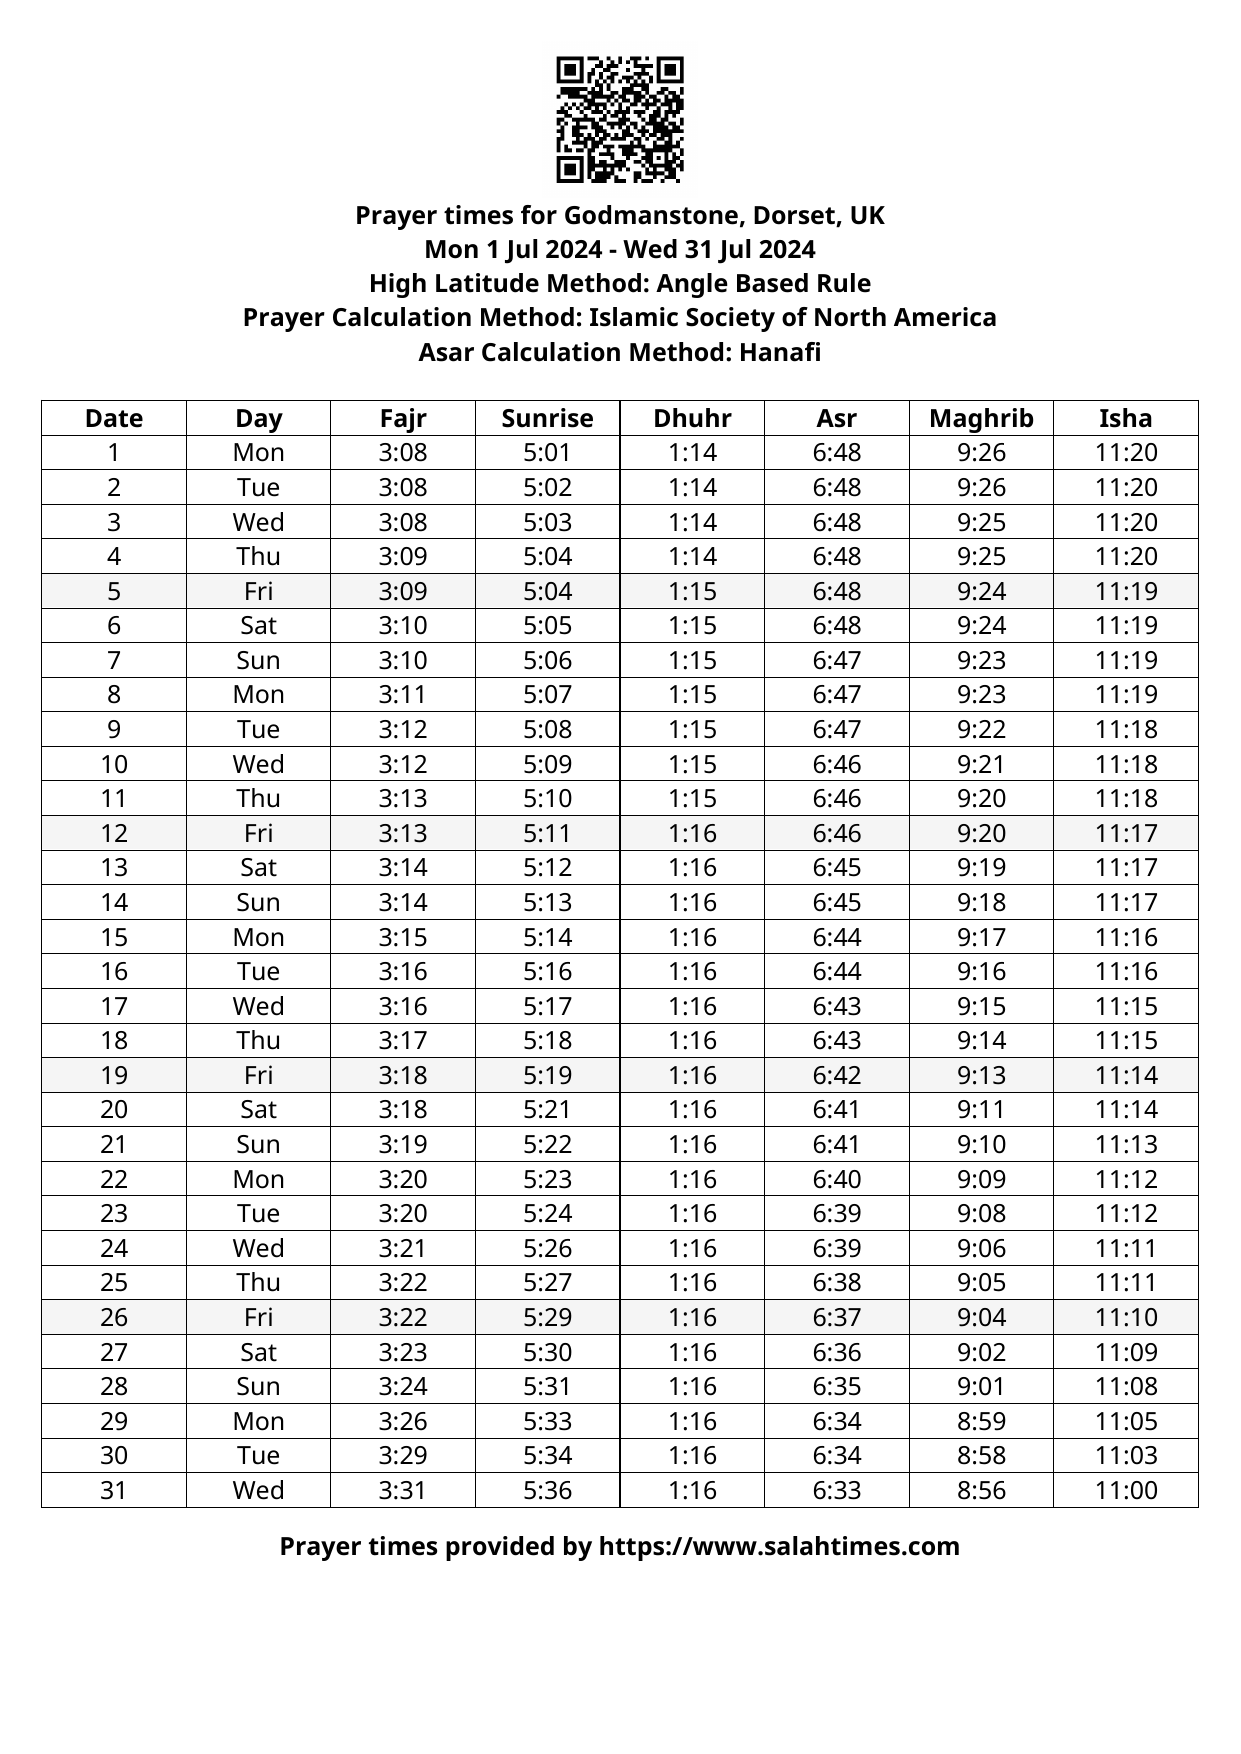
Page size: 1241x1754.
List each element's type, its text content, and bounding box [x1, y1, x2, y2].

table_cell 6:37 [765, 1300, 909, 1334]
table_header Fajr [331, 401, 475, 434]
table_cell 9:25 [910, 505, 1053, 538]
table_cell 3:16 [331, 989, 475, 1022]
table_cell 3:08 [331, 436, 475, 469]
table_cell 5:17 [476, 989, 619, 1022]
table_cell 6:45 [765, 885, 909, 919]
table_cell 1:15 [621, 747, 764, 780]
table_cell 9:21 [910, 747, 1053, 780]
table_cell 31 [42, 1473, 186, 1507]
table_cell 3:11 [331, 678, 475, 711]
table_cell Wed [187, 1473, 330, 1507]
table_cell 1:16 [621, 1024, 764, 1057]
table_cell 1:16 [621, 1266, 764, 1299]
table_cell 23 [42, 1196, 186, 1230]
table_cell 5:36 [476, 1473, 619, 1507]
table_cell Sun [187, 885, 330, 919]
table_cell 6:47 [765, 712, 909, 746]
table_cell 11:17 [1054, 885, 1198, 919]
table_cell 9:11 [910, 1093, 1053, 1126]
table_cell 22 [42, 1162, 186, 1195]
table_cell 5:04 [476, 539, 619, 573]
table_cell 8 [42, 678, 186, 711]
table_cell 5:29 [476, 1300, 619, 1334]
table_cell 11:14 [1054, 1058, 1198, 1092]
table_cell 11:09 [1054, 1335, 1198, 1368]
table_cell 27 [42, 1335, 186, 1368]
table_cell 6:48 [765, 574, 909, 607]
table_cell 9:09 [910, 1162, 1053, 1195]
table_cell 1:16 [621, 816, 764, 849]
table_cell 9 [42, 712, 186, 746]
table_cell 6:45 [765, 851, 909, 884]
table_cell 1:16 [621, 920, 764, 953]
table_cell 1:15 [621, 678, 764, 711]
table_cell 9:04 [910, 1300, 1053, 1334]
table_cell 1:14 [621, 470, 764, 504]
table_cell 9:24 [910, 609, 1053, 642]
table_cell 6:44 [765, 920, 909, 953]
table_cell 5:01 [476, 436, 619, 469]
table_cell 5:34 [476, 1439, 619, 1472]
table_cell Fri [187, 574, 330, 607]
table_cell 1:14 [621, 436, 764, 469]
table_cell 1:15 [621, 574, 764, 607]
table_cell 5 [42, 574, 186, 607]
table_cell 5:11 [476, 816, 619, 849]
table_cell 6:39 [765, 1196, 909, 1230]
table_cell 11:12 [1054, 1196, 1198, 1230]
table_cell 6:35 [765, 1369, 909, 1403]
table_cell 3:10 [331, 643, 475, 677]
table_cell Mon [187, 436, 330, 469]
table_cell 18 [42, 1024, 186, 1057]
table_cell Sun [187, 1127, 330, 1161]
table_cell 6:47 [765, 643, 909, 677]
table_cell 5:27 [476, 1266, 619, 1299]
table_cell 6:38 [765, 1266, 909, 1299]
table_cell 5:10 [476, 781, 619, 815]
table_cell 3:12 [331, 747, 475, 780]
table_cell 9:25 [910, 539, 1053, 573]
text Prayer times for Godmanstone, Dorset, UK [42, 198, 1198, 232]
table_cell 30 [42, 1439, 186, 1472]
table_cell Sat [187, 1335, 330, 1368]
table_cell 1:16 [621, 1058, 764, 1092]
table_cell 13 [42, 851, 186, 884]
table_cell 5:22 [476, 1127, 619, 1161]
table_cell 1:16 [621, 1335, 764, 1368]
text Prayer Calculation Method: Islamic Society of North America [42, 300, 1198, 334]
table_cell 3:14 [331, 885, 475, 919]
table_cell 11:00 [1054, 1473, 1198, 1507]
table_cell 9:23 [910, 678, 1053, 711]
table_cell 3:20 [331, 1196, 475, 1230]
table_cell Mon [187, 920, 330, 953]
table_cell 6:43 [765, 989, 909, 1022]
table_cell 3:22 [331, 1266, 475, 1299]
table_cell 11:11 [1054, 1266, 1198, 1299]
table_cell 3:09 [331, 539, 475, 573]
table_cell 1:16 [621, 1093, 764, 1126]
table_cell Tue [187, 712, 330, 746]
table_header Sunrise [476, 401, 619, 434]
table_cell 9:06 [910, 1231, 1053, 1264]
table_cell 3:26 [331, 1404, 475, 1437]
table_cell 5:07 [476, 678, 619, 711]
table_cell 1:16 [621, 1473, 764, 1507]
table_cell 3:22 [331, 1300, 475, 1334]
table_cell 1:16 [621, 989, 764, 1022]
table_cell Mon [187, 678, 330, 711]
table_cell Mon [187, 1162, 330, 1195]
table_header Maghrib [910, 401, 1053, 434]
table_cell 5:23 [476, 1162, 619, 1195]
table_cell 6:36 [765, 1335, 909, 1368]
table_cell 9:26 [910, 470, 1053, 504]
table_cell 6:39 [765, 1231, 909, 1264]
table_cell 11:03 [1054, 1439, 1198, 1472]
table_cell 6:40 [765, 1162, 909, 1195]
table_cell Thu [187, 1266, 330, 1299]
table_cell 3:23 [331, 1335, 475, 1368]
table_cell Tue [187, 470, 330, 504]
table_cell 3:14 [331, 851, 475, 884]
table_cell 3:08 [331, 505, 475, 538]
table_cell 11:20 [1054, 470, 1198, 504]
table_cell Wed [187, 1231, 330, 1264]
table_cell Sun [187, 1369, 330, 1403]
table_cell Thu [187, 539, 330, 573]
table_cell 6 [42, 609, 186, 642]
table_cell 1:16 [621, 1369, 764, 1403]
text Asar Calculation Method: Hanafi [42, 334, 1198, 368]
picture [542, 41, 699, 198]
table_cell 9:16 [910, 954, 1053, 988]
table_cell 5:04 [476, 574, 619, 607]
table_cell 9:23 [910, 643, 1053, 677]
table_cell 6:41 [765, 1093, 909, 1126]
table_cell 8:59 [910, 1404, 1053, 1437]
table_cell 16 [42, 954, 186, 988]
table_cell 9:18 [910, 885, 1053, 919]
table_cell 3:16 [331, 954, 475, 988]
table_cell 11:15 [1054, 989, 1198, 1022]
table_cell 1:14 [621, 539, 764, 573]
table_cell 1:16 [621, 1439, 764, 1472]
table_cell 5:26 [476, 1231, 619, 1264]
table_cell 1:16 [621, 1127, 764, 1161]
table_cell 6:46 [765, 747, 909, 780]
table_cell Mon [187, 1404, 330, 1437]
table_cell 11:14 [1054, 1093, 1198, 1126]
table_cell 2 [42, 470, 186, 504]
table_cell 11:20 [1054, 436, 1198, 469]
table_cell 6:34 [765, 1404, 909, 1437]
table_cell 11:11 [1054, 1231, 1198, 1264]
table_cell 5:21 [476, 1093, 619, 1126]
table_cell Thu [187, 1024, 330, 1057]
table_cell 15 [42, 920, 186, 953]
table_cell 12 [42, 816, 186, 849]
table_cell 11:19 [1054, 643, 1198, 677]
table_cell 9:20 [910, 781, 1053, 815]
table_cell 9:22 [910, 712, 1053, 746]
table_cell 9:15 [910, 989, 1053, 1022]
text High Latitude Method: Angle Based Rule [42, 266, 1198, 300]
table_cell 4 [42, 539, 186, 573]
table_cell Sat [187, 609, 330, 642]
table_cell 6:48 [765, 609, 909, 642]
table_header Isha [1054, 401, 1198, 434]
table_cell 5:02 [476, 470, 619, 504]
table_cell Tue [187, 1439, 330, 1472]
table_cell 9:20 [910, 816, 1053, 849]
table_cell 3:21 [331, 1231, 475, 1264]
table_cell 29 [42, 1404, 186, 1437]
table_cell 6:41 [765, 1127, 909, 1161]
table_cell 8:58 [910, 1439, 1053, 1472]
table_cell 9:14 [910, 1024, 1053, 1057]
table_cell 11:08 [1054, 1369, 1198, 1403]
table_cell 11:16 [1054, 920, 1198, 953]
table_cell 1:15 [621, 781, 764, 815]
table_cell Wed [187, 989, 330, 1022]
table_cell 11:19 [1054, 609, 1198, 642]
table_cell 9:01 [910, 1369, 1053, 1403]
table_cell Thu [187, 781, 330, 815]
table_cell 19 [42, 1058, 186, 1092]
table_header Date [42, 401, 186, 434]
table_cell 3:17 [331, 1024, 475, 1057]
table_cell 3:12 [331, 712, 475, 746]
table_cell 3:20 [331, 1162, 475, 1195]
table_cell 6:48 [765, 539, 909, 573]
table_cell 5:05 [476, 609, 619, 642]
table_cell Fri [187, 1300, 330, 1334]
table_header Day [187, 401, 330, 434]
table_cell 5:33 [476, 1404, 619, 1437]
table_cell 5:03 [476, 505, 619, 538]
table_cell 7 [42, 643, 186, 677]
table_cell 24 [42, 1231, 186, 1264]
table_cell 11 [42, 781, 186, 815]
table_cell 3:13 [331, 781, 475, 815]
table_cell 11:18 [1054, 747, 1198, 780]
table_cell 11:05 [1054, 1404, 1198, 1437]
table_cell 6:48 [765, 436, 909, 469]
table_cell Tue [187, 954, 330, 988]
text Mon 1 Jul 2024 - Wed 31 Jul 2024 [42, 232, 1198, 266]
table_header Dhuhr [621, 401, 764, 434]
table_cell 9:19 [910, 851, 1053, 884]
table_cell 6:42 [765, 1058, 909, 1092]
table_cell 21 [42, 1127, 186, 1161]
table_cell 3:31 [331, 1473, 475, 1507]
table_cell 3:18 [331, 1093, 475, 1126]
table_cell 1:16 [621, 1300, 764, 1334]
table_cell 3:19 [331, 1127, 475, 1161]
table_cell 3:24 [331, 1369, 475, 1403]
table_cell 3:13 [331, 816, 475, 849]
table_cell 3:08 [331, 470, 475, 504]
table_cell 9:17 [910, 920, 1053, 953]
table_cell 1:16 [621, 1162, 764, 1195]
table_cell 1:16 [621, 1231, 764, 1264]
table_cell 11:17 [1054, 816, 1198, 849]
table_cell 1:16 [621, 954, 764, 988]
table_cell 8:56 [910, 1473, 1053, 1507]
table_cell 9:10 [910, 1127, 1053, 1161]
table_cell 5:06 [476, 643, 619, 677]
table_cell 6:48 [765, 505, 909, 538]
table_cell 1:15 [621, 609, 764, 642]
table_cell 5:12 [476, 851, 619, 884]
table_cell 6:34 [765, 1439, 909, 1472]
table_cell 6:43 [765, 1024, 909, 1057]
table_cell 1:14 [621, 505, 764, 538]
table_cell Tue [187, 1196, 330, 1230]
table_cell 5:09 [476, 747, 619, 780]
table_cell 9:05 [910, 1266, 1053, 1299]
table_cell 26 [42, 1300, 186, 1334]
table_cell 11:12 [1054, 1162, 1198, 1195]
table_cell 11:20 [1054, 505, 1198, 538]
table_cell 28 [42, 1369, 186, 1403]
table_cell 1:16 [621, 885, 764, 919]
table_cell 20 [42, 1093, 186, 1126]
table_cell 5:19 [476, 1058, 619, 1092]
table_cell 6:33 [765, 1473, 909, 1507]
table_cell 11:10 [1054, 1300, 1198, 1334]
table_cell 1:16 [621, 851, 764, 884]
table_header Asr [765, 401, 909, 434]
table_cell Sat [187, 1093, 330, 1126]
table_cell 3:18 [331, 1058, 475, 1092]
table_cell 9:08 [910, 1196, 1053, 1230]
table_cell 5:16 [476, 954, 619, 988]
table_cell Fri [187, 816, 330, 849]
table_cell 6:46 [765, 816, 909, 849]
table_cell 1:16 [621, 1404, 764, 1437]
table_cell 1 [42, 436, 186, 469]
table_cell 3 [42, 505, 186, 538]
table_cell 11:19 [1054, 574, 1198, 607]
table_cell 5:13 [476, 885, 619, 919]
table_cell 3:09 [331, 574, 475, 607]
table_cell 5:14 [476, 920, 619, 953]
table_cell 5:31 [476, 1369, 619, 1403]
table_cell 5:18 [476, 1024, 619, 1057]
table_cell 11:16 [1054, 954, 1198, 988]
text Prayer times provided by https://www.salahtimes.com [42, 1528, 1198, 1563]
table_cell Fri [187, 1058, 330, 1092]
table_cell 9:02 [910, 1335, 1053, 1368]
table_cell 5:30 [476, 1335, 619, 1368]
table_cell 11:20 [1054, 539, 1198, 573]
table_cell 1:16 [621, 1196, 764, 1230]
table_cell Sat [187, 851, 330, 884]
table_cell 11:18 [1054, 781, 1198, 815]
table_cell 11:18 [1054, 712, 1198, 746]
table_cell 17 [42, 989, 186, 1022]
table_cell Sun [187, 643, 330, 677]
table_cell 10 [42, 747, 186, 780]
table_cell 6:47 [765, 678, 909, 711]
table_cell 1:15 [621, 712, 764, 746]
table_cell 5:24 [476, 1196, 619, 1230]
table_cell 9:24 [910, 574, 1053, 607]
table_cell 9:26 [910, 436, 1053, 469]
table_cell 11:13 [1054, 1127, 1198, 1161]
table_cell 11:17 [1054, 851, 1198, 884]
table_cell 9:13 [910, 1058, 1053, 1092]
table_cell 5:08 [476, 712, 619, 746]
table_cell 11:19 [1054, 678, 1198, 711]
table_cell 6:48 [765, 470, 909, 504]
table_cell 3:10 [331, 609, 475, 642]
table_cell 25 [42, 1266, 186, 1299]
table_cell Wed [187, 505, 330, 538]
table_cell Wed [187, 747, 330, 780]
table_cell 1:15 [621, 643, 764, 677]
table_cell 3:29 [331, 1439, 475, 1472]
table_cell 3:15 [331, 920, 475, 953]
table_cell 6:46 [765, 781, 909, 815]
table_cell 6:44 [765, 954, 909, 988]
table_cell 14 [42, 885, 186, 919]
table_cell 11:15 [1054, 1024, 1198, 1057]
